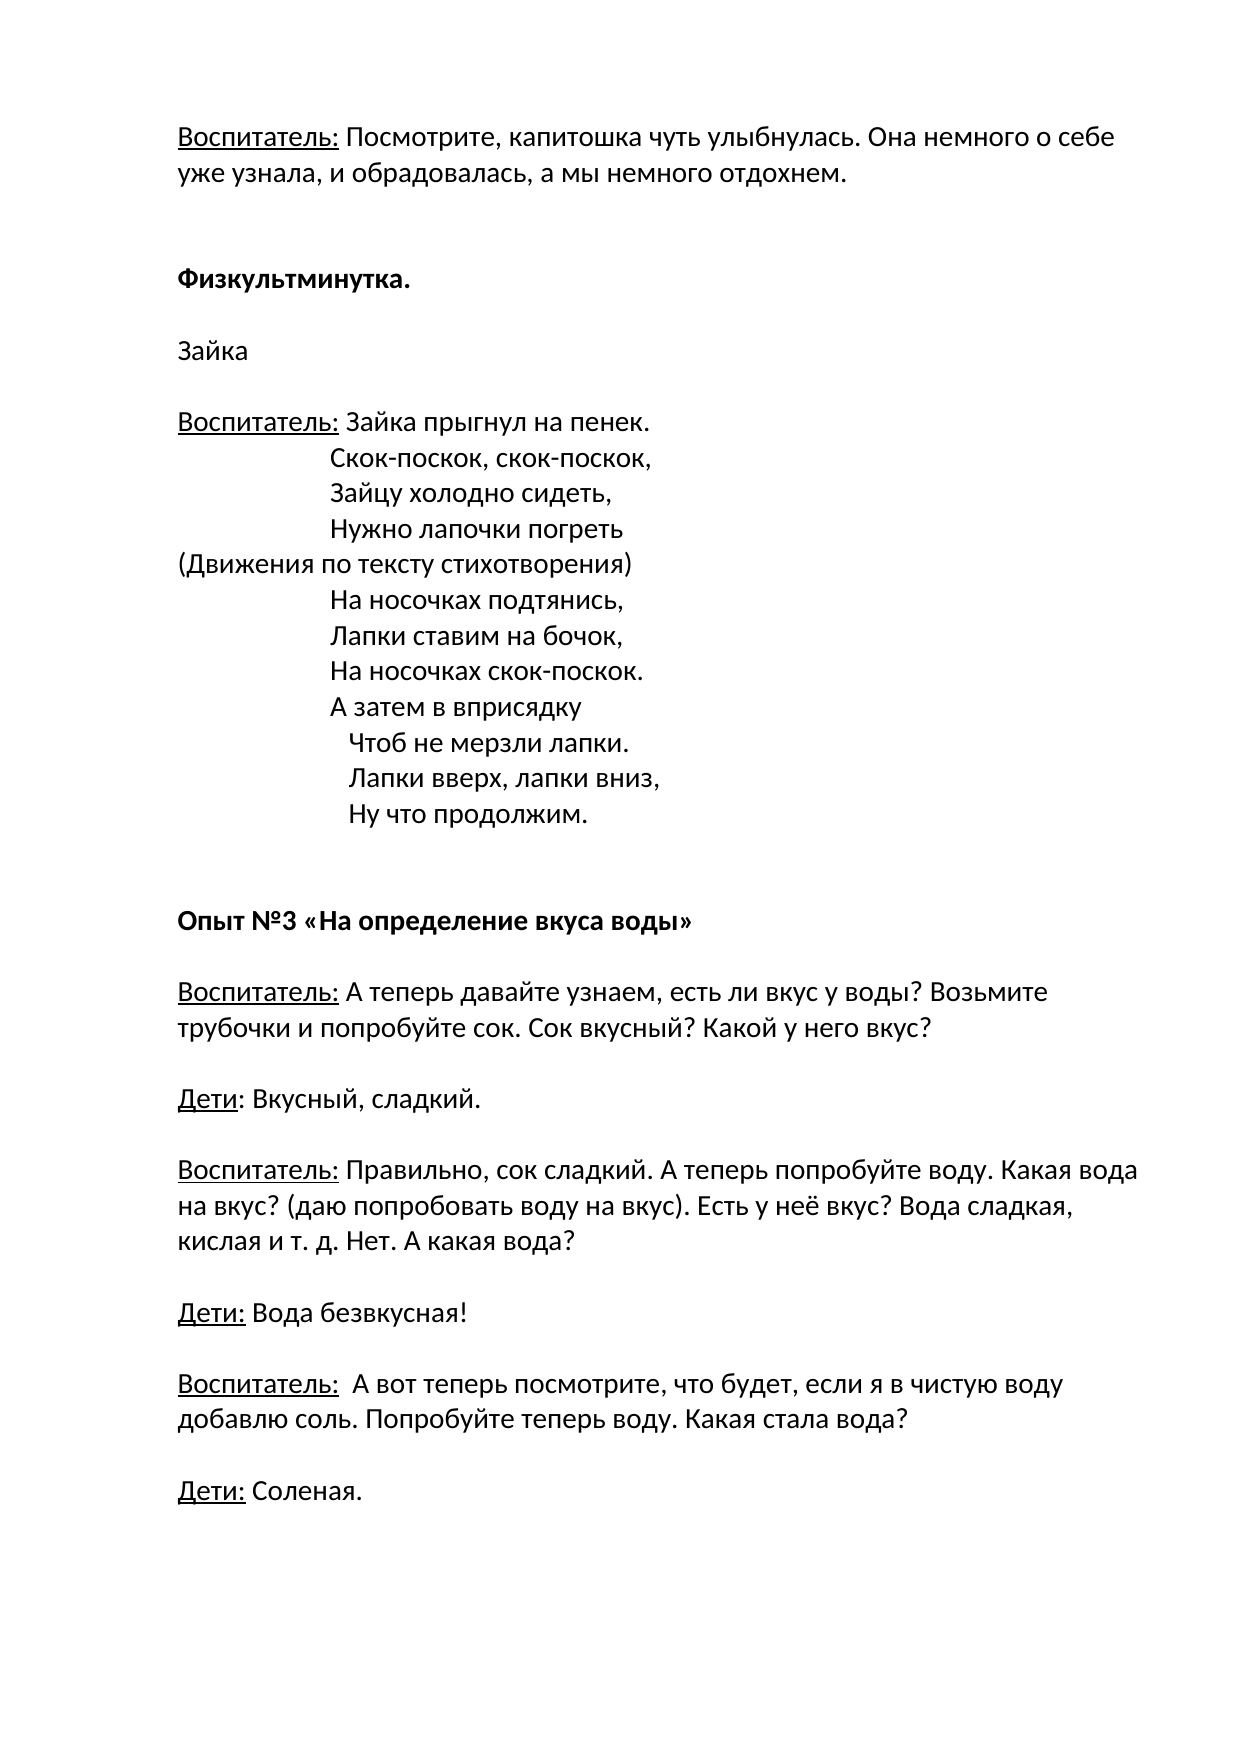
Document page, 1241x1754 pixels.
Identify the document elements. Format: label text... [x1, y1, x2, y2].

text (Движения по тексту стихотворения) [177, 546, 1152, 581]
text Дети: Соленая. [177, 1472, 1152, 1507]
text Дети: Вода безвкусная! [177, 1294, 1152, 1329]
text Опыт №3 «На определение вкуса воды» [177, 902, 1152, 937]
text Дети: Вкусный, сладкий. [177, 1080, 1152, 1116]
text Физкультминутка. [177, 261, 1152, 296]
text Чтоб не мерзли лапки. [177, 724, 1152, 759]
text Нужно лапочки погреть [177, 510, 1152, 546]
text На носочках подтянись, [177, 581, 1152, 617]
text Воспитатель: Зайка прыгнул на пенек. [177, 403, 1152, 439]
text Воспитатель: Правильно, сок сладкий. А теперь попробуйте воду. Какая вода на вкус? (даю попробовать воду на вкус). Есть у неё вкус? Вода сладкая, кислая и т. д. Нет. А какая вода? [177, 1151, 1152, 1258]
text Скок-поскок, скок-поскок, [251, 439, 1152, 474]
text Лапки вверх, лапки вниз, [177, 759, 1152, 795]
text А затем в вприсядку [177, 688, 1152, 724]
text На носочках скок-поскок. [177, 652, 1152, 688]
text Воспитатель: А теперь давайте узнаем, есть ли вкус у воды? Возьмите трубочки и попробуйте сок. Сок вкусный? Какой у него вкус? [177, 973, 1152, 1044]
text Воспитатель: Посмотрите, капитошка чуть улыбнулась. Она немного о себе уже узнала, и обрадовалась, а мы немного отдохнем. [177, 118, 1152, 189]
text Зайка [177, 332, 1152, 367]
text Лапки ставим на бочок, [177, 617, 1152, 652]
text Ну что продолжим. [177, 795, 1152, 831]
text Воспитатель: А вот теперь посмотрите, что будет, если я в чистую воду добавлю соль. Попробуйте теперь воду. Какая стала вода? [177, 1365, 1152, 1436]
text Зайцу холодно сидеть, [177, 474, 1152, 510]
